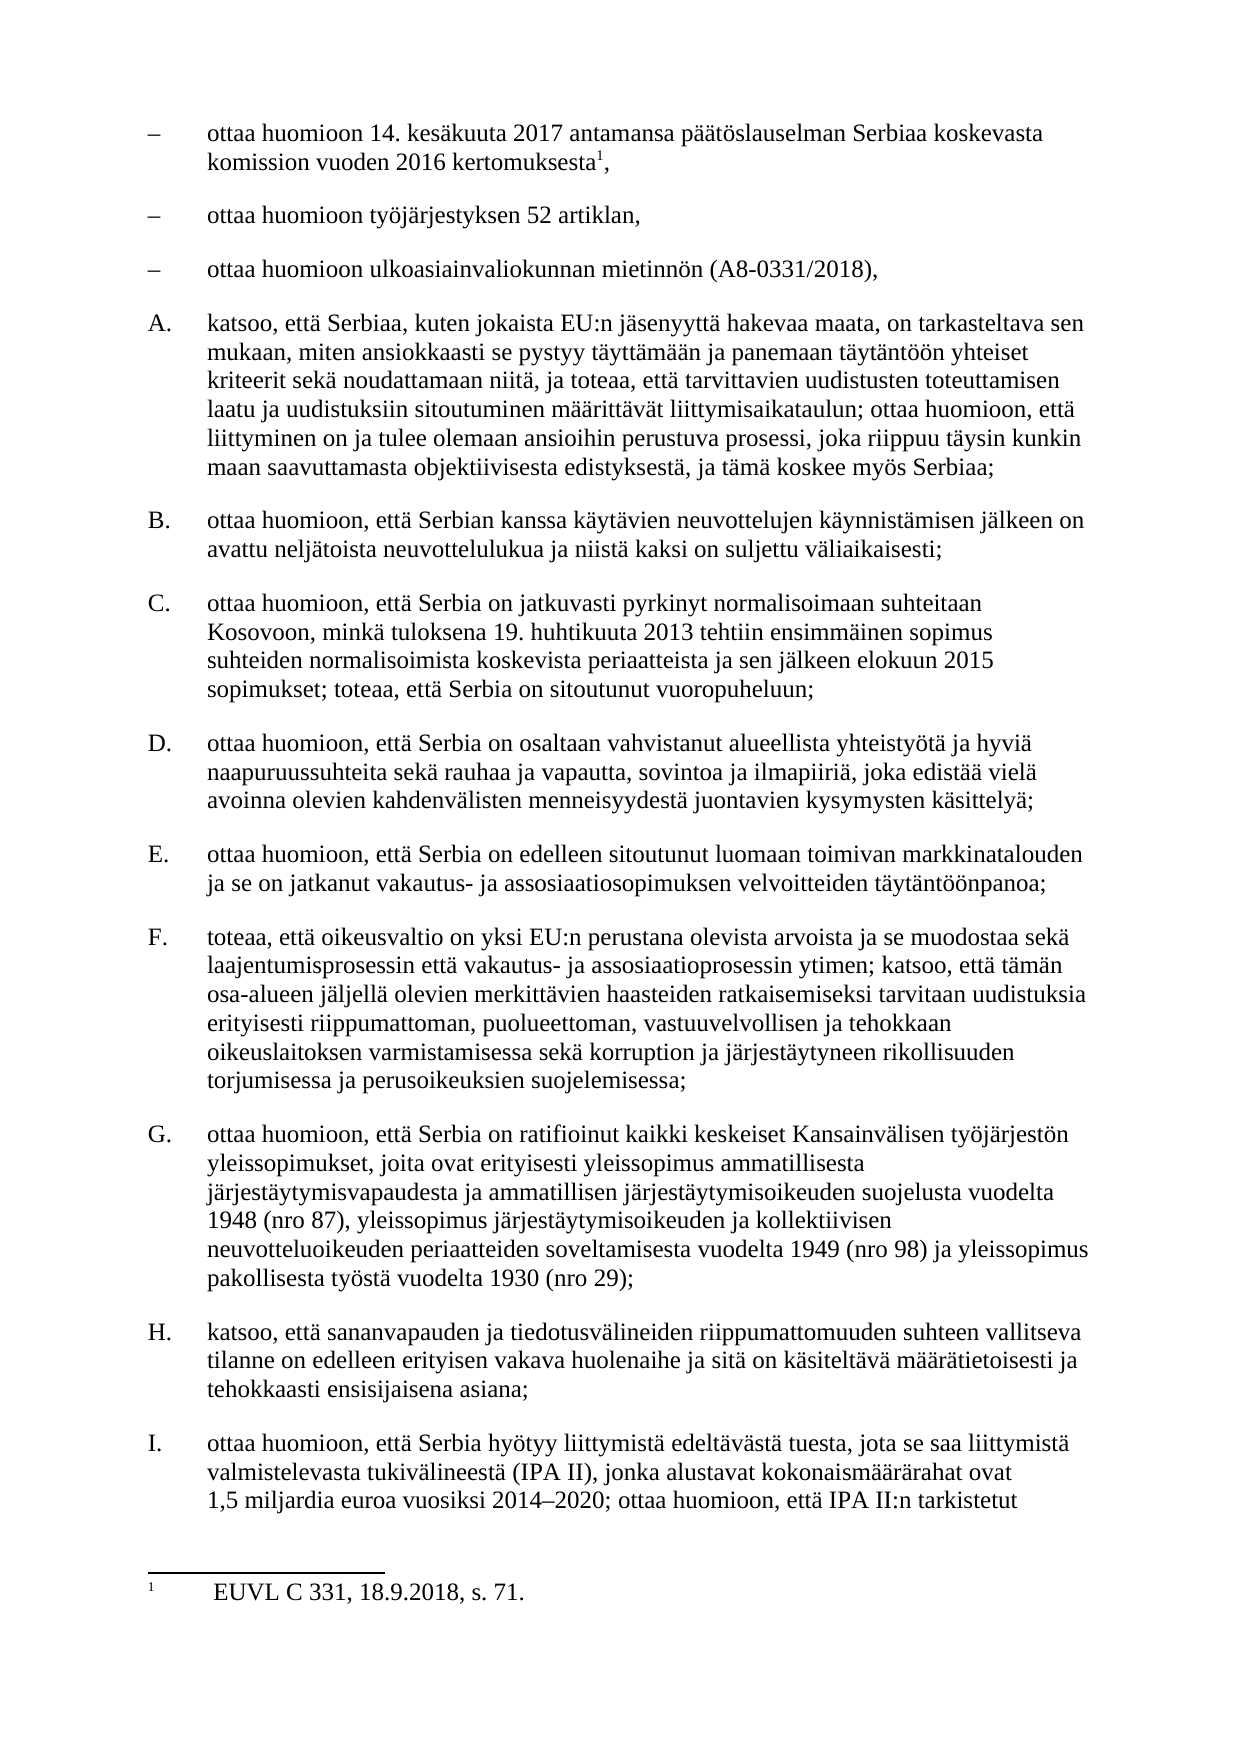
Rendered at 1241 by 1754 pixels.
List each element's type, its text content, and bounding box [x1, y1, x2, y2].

text A. katsoo, että Serbiaa, kuten jokaista EU:n jäsenyyttä hakevaa maata, on tarkasteltava sen mukaan, miten ansiokkaasti se pystyy täyttämään ja panemaan täytäntöön yhteiset kriteerit sekä noudattamaan niitä, ja toteaa, että tarvittavien uudistusten toteuttamisen laatu ja uudistuksiin sitoutuminen määrittävät liittymisaikataulun; ottaa huomioon, että liittyminen on ja tulee olemaan ansioihin perustuva prosessi, joka riippuu täysin kunkin maan saavuttamasta objektiivisesta edistyksestä, ja tämä koskee myös Serbiaa; [148, 308, 1092, 481]
text – ottaa huomioon 14. kesäkuuta 2017 antamansa päätöslauselman Serbiaa koskevasta komission vuoden 2016 kertomuksesta, [148, 118, 1092, 176]
text H. katsoo, että sananvapauden ja tiedotusvälineiden riippumattomuuden suhteen vallitseva tilanne on edelleen erityisen vakava huolenaihe ja sitä on käsiteltävä määrätietoisesti ja tehokkaasti ensisijaisena asiana; [148, 1317, 1092, 1403]
text C. ottaa huomioon, että Serbia on jatkuvasti pyrkinyt normalisoimaan suhteitaan Kosovoon, minkä tuloksena 19. huhtikuuta 2013 tehtiin ensimmäinen sopimus suhteiden normalisoimista koskevista periaatteista ja sen jälkeen elokuun 2015 sopimukset; toteaa, että Serbia on sitoutunut vuoropuheluun; [148, 588, 1092, 703]
text F. toteaa, että oikeusvaltio on yksi EU:n perustana olevista arvoista ja se muodostaa sekä laajentumisprosessin että vakautus- ja assosiaatioprosessin ytimen; katsoo, että tämän osa-alueen jäljellä olevien merkittävien haasteiden ratkaisemiseksi tarvitaan uudistuksia erityisesti riippumattoman, puolueettoman, vastuuvelvollisen ja tehokkaan oikeuslaitoksen varmistamisessa sekä korruption ja järjestäytyneen rikollisuuden torjumisessa ja perusoikeuksien suojelemisessa; [148, 922, 1092, 1094]
text B. ottaa huomioon, että Serbian kanssa käytävien neuvottelujen käynnistämisen jälkeen on avattu neljätoista neuvottelulukua ja niistä kaksi on suljettu väliaikaisesti; [148, 506, 1092, 563]
text E. ottaa huomioon, että Serbia on edelleen sitoutunut luomaan toimivan markkinatalouden ja se on jatkanut vakautus- ja assosiaatiosopimuksen velvoitteiden täytäntöönpanoa; [148, 839, 1092, 897]
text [148, 1428, 1092, 1514]
text G. ottaa huomioon, että Serbia on ratifioinut kaikki keskeiset Kansainvälisen työjärjestön yleissopimukset, joita ovat erityisesti yleissopimus ammatillisesta järjestäytymisvapaudesta ja ammatillisen järjestäytymisoikeuden suojelusta vuodelta 1948 (nro 87), yleissopimus järjestäytymisoikeuden ja kollektiivisen neuvotteluoikeuden periaatteiden soveltamisesta vuodelta 1949 (nro 98) ja yleissopimus pakollisesta työstä vuodelta 1930 (nro 29); [148, 1119, 1092, 1292]
text – ottaa huomioon ulkoasiainvaliokunnan mietinnön (A8-0331/2018), [148, 254, 1092, 283]
text – ottaa huomioon työjärjestyksen 52 artiklan, [148, 201, 1092, 229]
text D. ottaa huomioon, että Serbia on osaltaan vahvistanut alueellista yhteistyötä ja hyviä naapuruussuhteita sekä rauhaa ja vapautta, sovintoa ja ilmapiiriä, joka edistää vielä avoinna olevien kahdenvälisten menneisyydestä juontavien kysymysten käsittelyä; [148, 728, 1092, 814]
